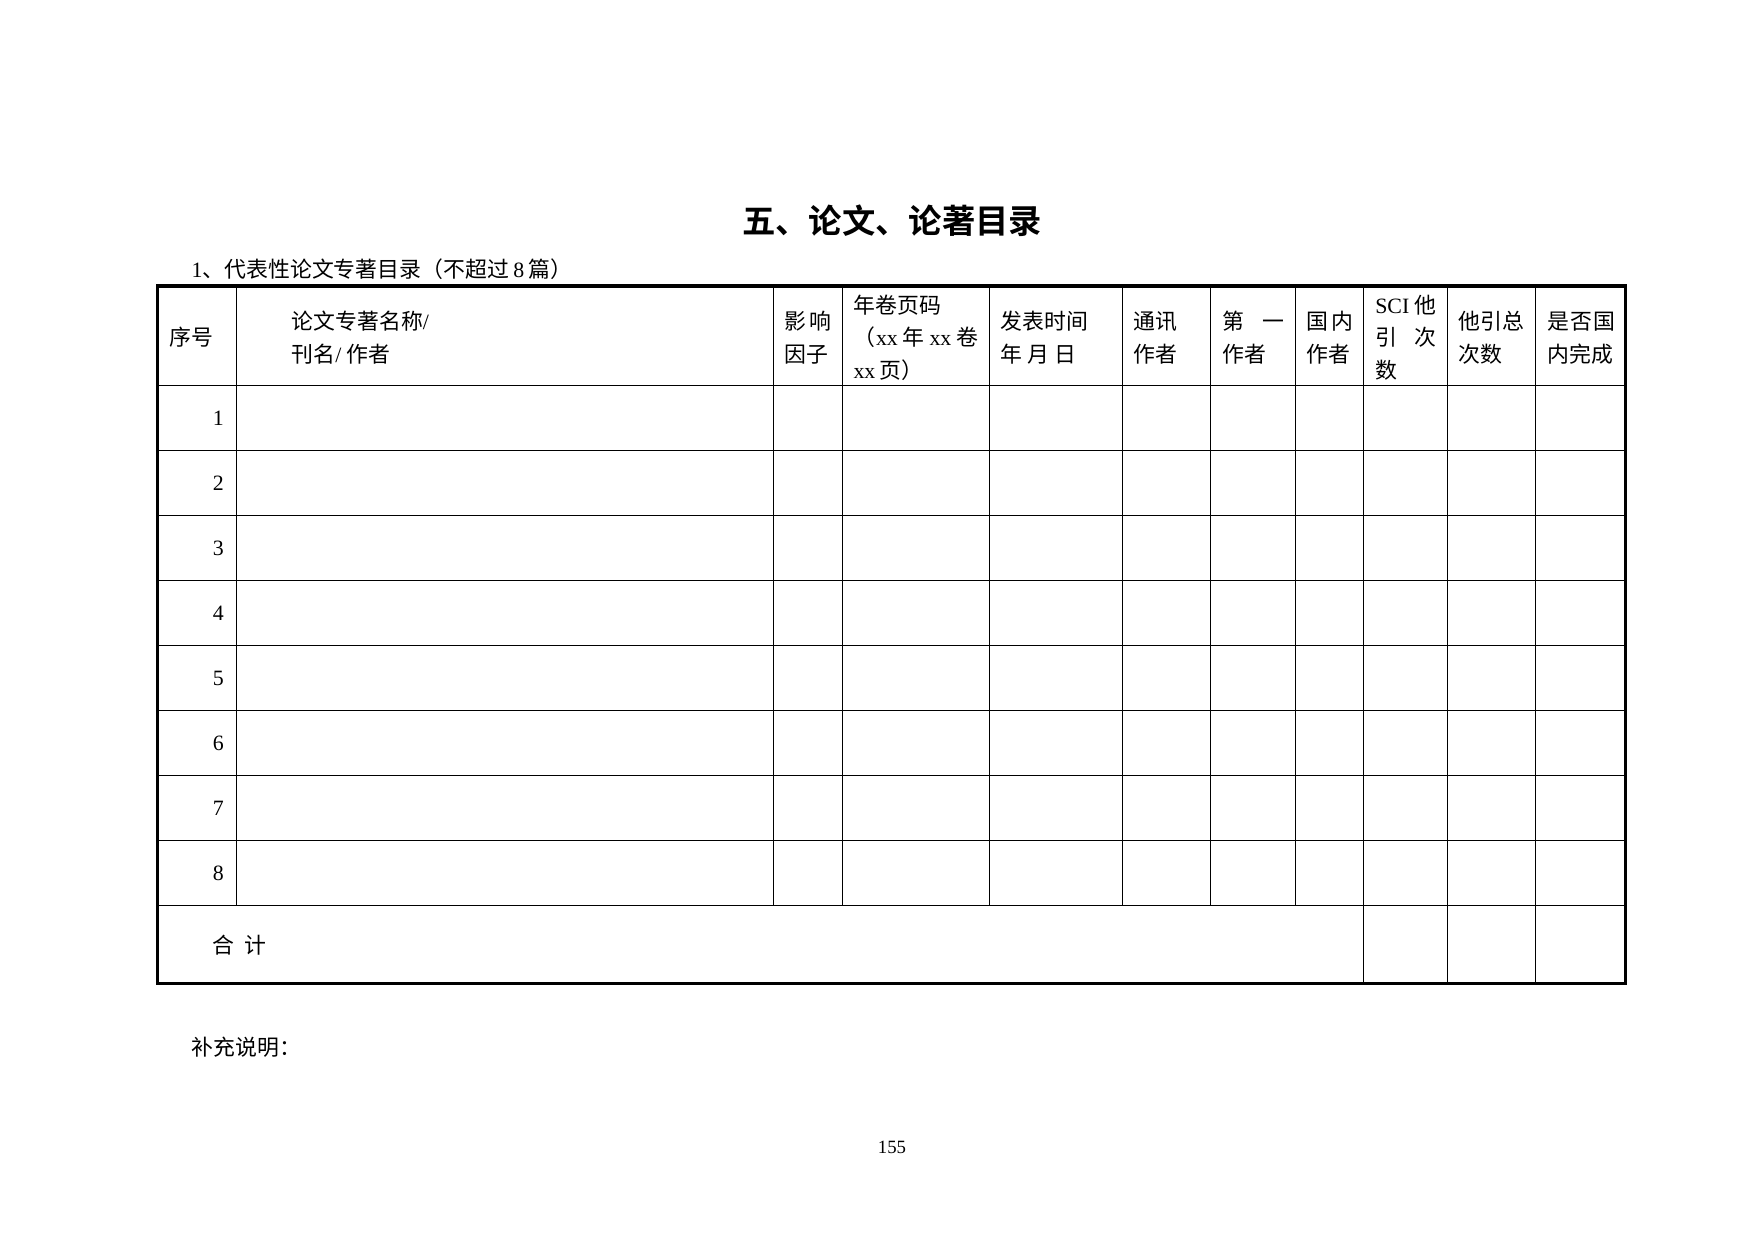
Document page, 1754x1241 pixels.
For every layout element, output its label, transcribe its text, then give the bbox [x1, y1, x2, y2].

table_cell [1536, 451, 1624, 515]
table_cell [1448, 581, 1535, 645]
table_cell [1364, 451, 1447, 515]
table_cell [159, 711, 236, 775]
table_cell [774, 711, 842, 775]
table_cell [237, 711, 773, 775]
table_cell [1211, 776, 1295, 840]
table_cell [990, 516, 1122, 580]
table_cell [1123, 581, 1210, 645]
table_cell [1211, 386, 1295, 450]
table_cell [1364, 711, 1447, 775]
text 补充说明： [148, 1030, 1636, 1062]
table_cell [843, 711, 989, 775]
subtitle 五、论文、论著目录 [148, 187, 1636, 252]
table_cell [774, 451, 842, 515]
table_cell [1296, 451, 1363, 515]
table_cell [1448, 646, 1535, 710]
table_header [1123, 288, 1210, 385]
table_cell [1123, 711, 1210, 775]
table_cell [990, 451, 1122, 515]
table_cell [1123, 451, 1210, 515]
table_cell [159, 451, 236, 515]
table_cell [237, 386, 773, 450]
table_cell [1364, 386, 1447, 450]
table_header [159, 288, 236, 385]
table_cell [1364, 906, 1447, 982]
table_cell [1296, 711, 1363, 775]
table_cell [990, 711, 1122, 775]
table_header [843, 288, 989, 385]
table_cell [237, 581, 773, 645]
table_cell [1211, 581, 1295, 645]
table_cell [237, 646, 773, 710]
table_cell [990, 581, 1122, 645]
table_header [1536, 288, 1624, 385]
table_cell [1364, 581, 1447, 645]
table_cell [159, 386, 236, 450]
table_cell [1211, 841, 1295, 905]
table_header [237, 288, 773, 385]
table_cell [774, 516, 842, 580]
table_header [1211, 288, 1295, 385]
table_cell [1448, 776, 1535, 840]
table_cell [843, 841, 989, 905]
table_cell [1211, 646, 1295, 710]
text 1、代表性论文专著目录（不超过8篇） [148, 252, 1636, 284]
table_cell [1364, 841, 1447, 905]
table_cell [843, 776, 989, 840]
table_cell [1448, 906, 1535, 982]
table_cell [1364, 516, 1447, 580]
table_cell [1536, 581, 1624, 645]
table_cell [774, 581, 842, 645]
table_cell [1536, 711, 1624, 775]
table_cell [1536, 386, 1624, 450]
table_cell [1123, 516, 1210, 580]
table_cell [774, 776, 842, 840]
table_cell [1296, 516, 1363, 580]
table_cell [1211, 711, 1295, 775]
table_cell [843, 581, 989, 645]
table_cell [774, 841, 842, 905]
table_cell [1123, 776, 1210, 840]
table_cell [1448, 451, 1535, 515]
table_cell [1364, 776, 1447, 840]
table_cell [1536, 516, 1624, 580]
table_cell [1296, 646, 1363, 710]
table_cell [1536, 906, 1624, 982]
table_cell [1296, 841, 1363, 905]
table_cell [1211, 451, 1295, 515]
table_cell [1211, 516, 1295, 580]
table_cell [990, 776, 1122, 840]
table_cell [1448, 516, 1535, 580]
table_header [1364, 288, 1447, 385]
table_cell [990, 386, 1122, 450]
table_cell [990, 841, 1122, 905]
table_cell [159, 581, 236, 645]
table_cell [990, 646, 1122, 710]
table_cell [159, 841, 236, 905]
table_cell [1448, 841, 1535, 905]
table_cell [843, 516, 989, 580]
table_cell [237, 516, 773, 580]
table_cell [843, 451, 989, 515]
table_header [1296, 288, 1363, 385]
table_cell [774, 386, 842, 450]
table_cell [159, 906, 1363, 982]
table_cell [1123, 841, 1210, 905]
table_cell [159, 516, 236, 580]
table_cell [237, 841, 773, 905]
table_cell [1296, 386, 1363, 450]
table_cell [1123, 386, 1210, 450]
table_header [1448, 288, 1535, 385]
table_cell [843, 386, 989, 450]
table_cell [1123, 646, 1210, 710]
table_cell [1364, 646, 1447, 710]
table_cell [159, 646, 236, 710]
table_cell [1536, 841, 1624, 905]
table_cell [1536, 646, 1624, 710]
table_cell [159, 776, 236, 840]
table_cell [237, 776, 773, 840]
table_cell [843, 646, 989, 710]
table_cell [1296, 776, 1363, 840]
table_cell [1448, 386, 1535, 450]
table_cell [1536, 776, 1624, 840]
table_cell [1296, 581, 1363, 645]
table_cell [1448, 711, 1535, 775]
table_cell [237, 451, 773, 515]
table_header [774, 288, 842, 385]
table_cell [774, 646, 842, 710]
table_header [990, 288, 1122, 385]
